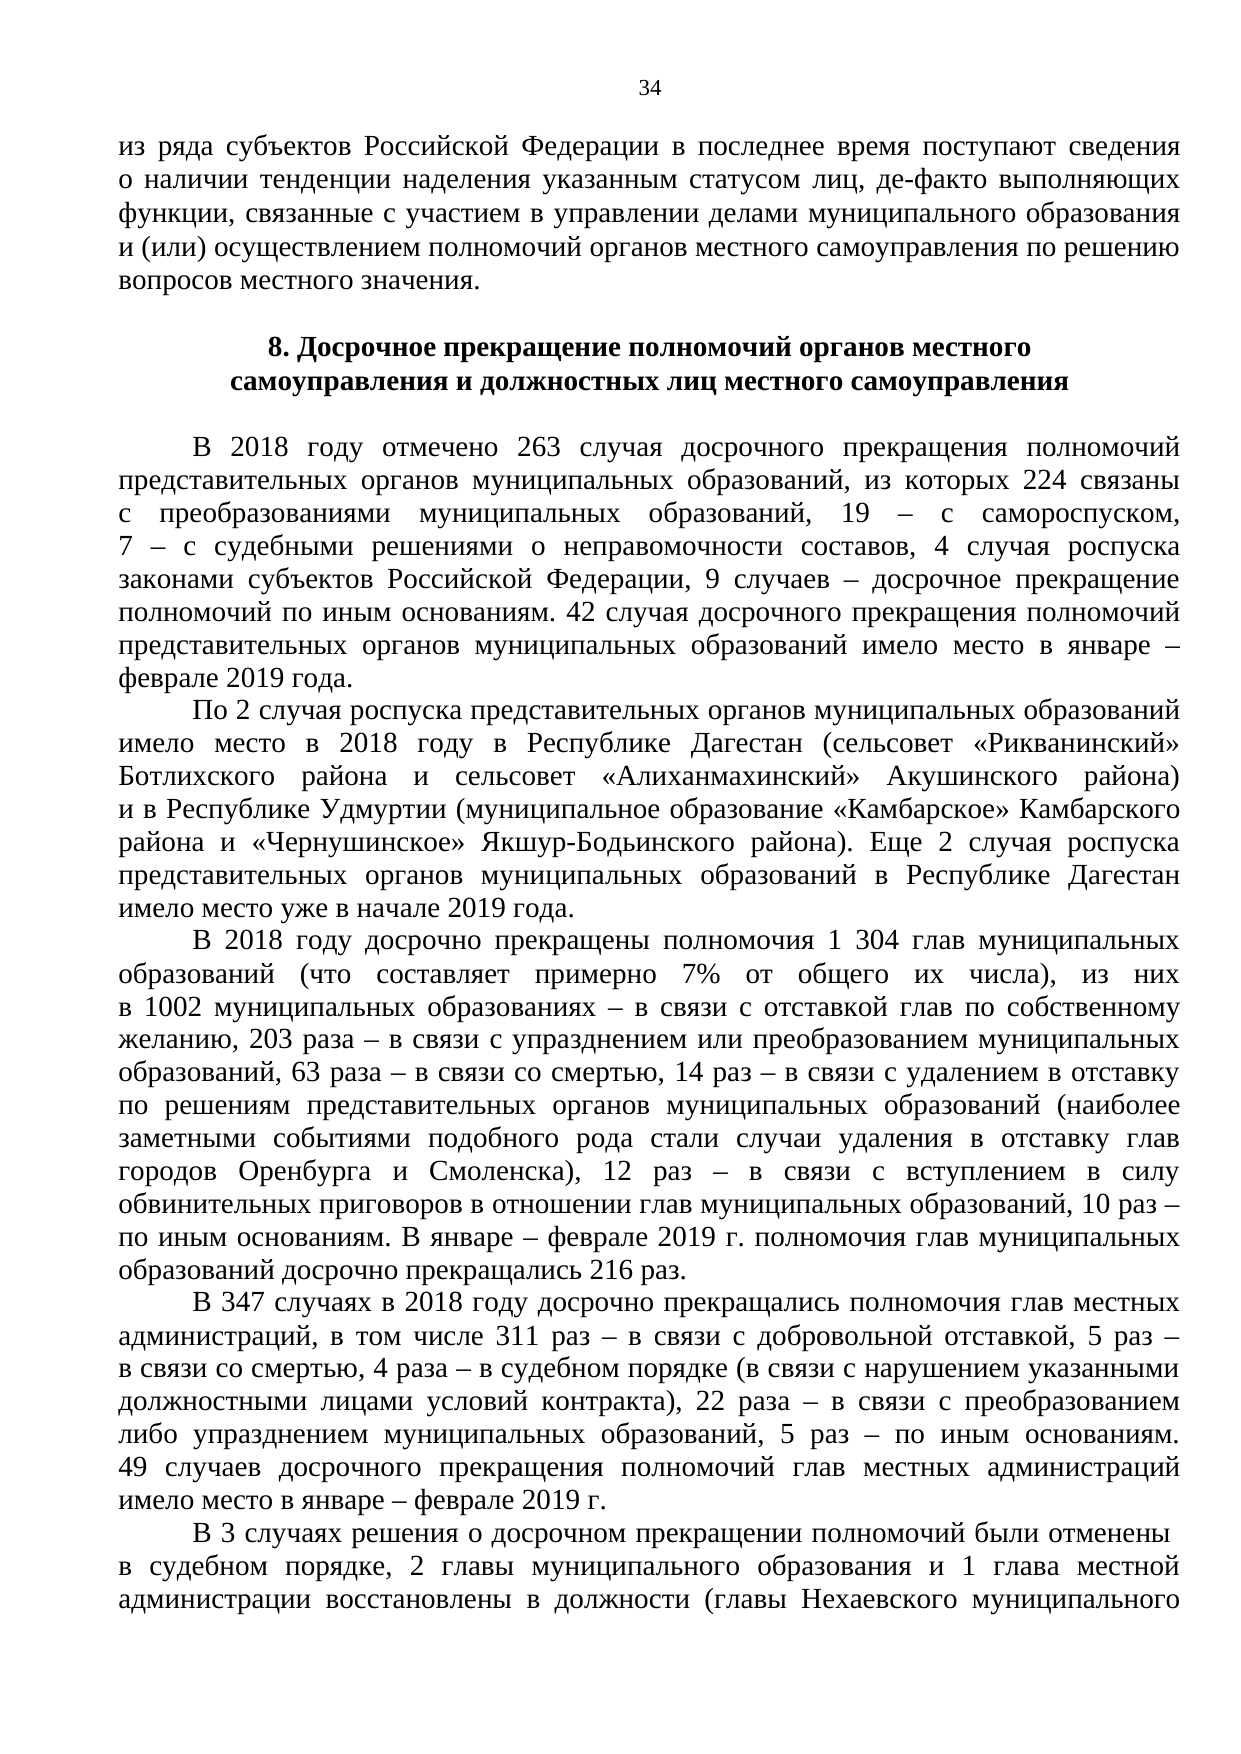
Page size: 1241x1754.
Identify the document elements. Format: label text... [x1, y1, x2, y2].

text В 2018 году отмечено 263 случая досрочного прекращения полномочий представительных органов муниципальных образований, из которых 224 связаны с преобразованиями муниципальных образований, 19 – с самороспуском, 7 – с судебными решениями о неправомочности составов, 4 случая роспуска законами субъектов Российской Федерации, 9 случаев – досрочное прекращение полномочий по иным основаниям. 42 случая досрочного прекращения полномочий представительных органов муниципальных образований имело место в январе – феврале 2019 года. [118, 430, 1181, 693]
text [118, 1516, 1181, 1614]
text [118, 128, 1181, 296]
text 8. Досрочное прекращение полномочий органов местного [118, 329, 1181, 363]
text самоуправления и должностных лиц местного самоуправления [118, 363, 1181, 396]
text В 347 случаях в 2018 году досрочно прекращались полномочия глав местных администраций, в том числе 311 раз – в связи с добровольной отставкой, 5 раз – в связи со смертью, 4 раза – в судебном порядке (в связи с нарушением указанными должностными лицами условий контракта), 22 раза – в связи с преобразованием либо упразднением муниципальных образований, 5 раз – по иным основаниям. 49 случаев досрочного прекращения полномочий глав местных администраций имело место в январе – феврале 2019 г. [118, 1286, 1181, 1516]
text В 2018 году досрочно прекращены полномочия 1 304 глав муниципальных образований (что составляет примерно 7% от общего их числа), из них в 1002 муниципальных образованиях – в связи с отставкой глав по собственному желанию, 203 раза – в связи с упразднением или преобразованием муниципальных образований, 63 раза – в связи со смертью, 14 раз – в связи с удалением в отставку по решениям представительных органов муниципальных образований (наиболее заметными событиями подобного рода стали случаи удаления в отставку глав городов Оренбурга и Смоленска), 12 раз – в связи с вступлением в силу обвинительных приговоров в отношении глав муниципальных образований, 10 раз – по иным основаниям. В январе – феврале 2019 г. полномочия глав муниципальных образований досрочно прекращались 216 раз. [118, 923, 1181, 1286]
text По 2 случая роспуска представительных органов муниципальных образований имело место в 2018 году в Республике Дагестан (сельсовет «Рикванинский» Ботлихского района и сельсовет «Алиханмахинский» Акушинского района) и в Республике Удмуртии (муниципальное образование «Камбарское» Камбарского района и «Чернушинское» Якшур-Бодьинского района). Еще 2 случая роспуска представительных органов муниципальных образований в Республике Дагестан имело место уже в начале 2019 года. [118, 693, 1181, 923]
